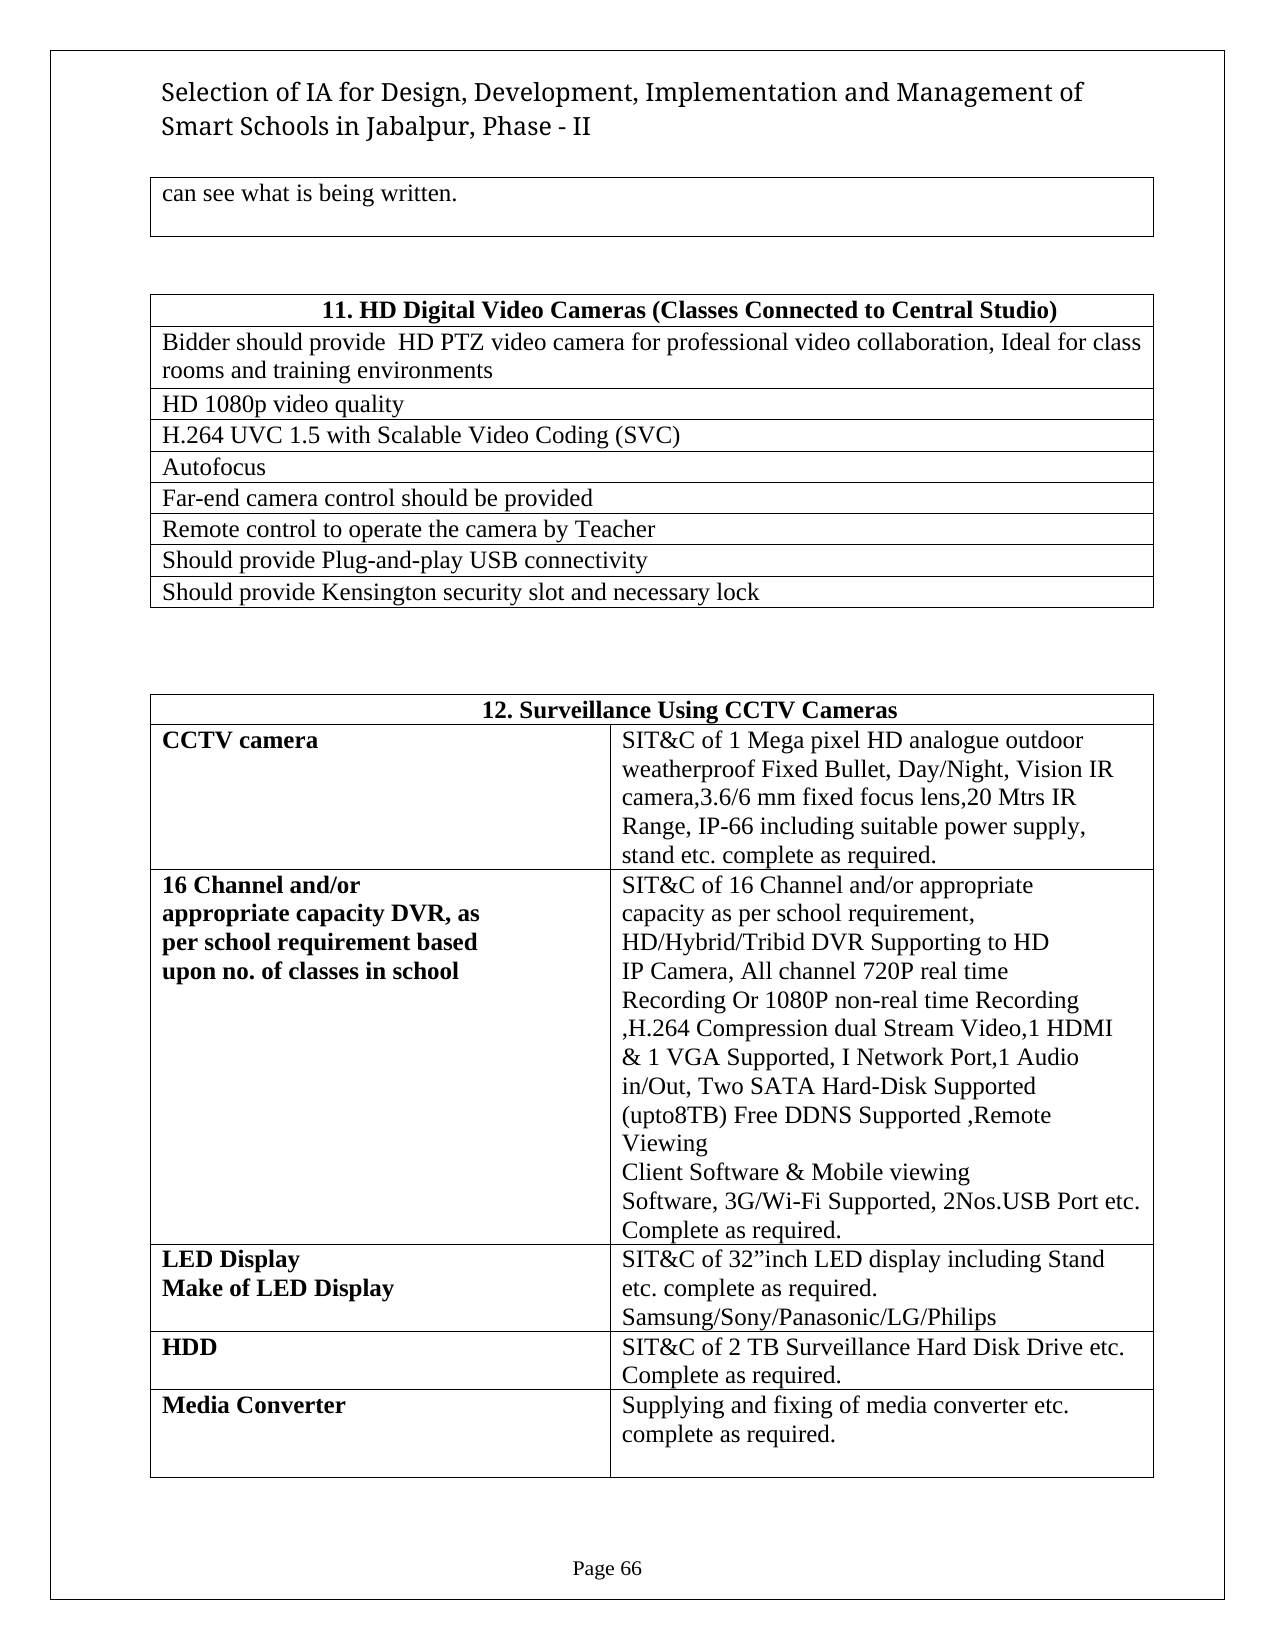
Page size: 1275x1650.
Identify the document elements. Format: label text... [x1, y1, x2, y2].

table_cell Should provide Kensington security slot and necessary lock [151, 577, 1153, 607]
table_cell SIT&C of 2 TB Surveillance Hard Disk Drive etc. Complete as required. [611, 1332, 1153, 1389]
table_cell Should provide Plug-and-play USB connectivity [151, 545, 1153, 576]
table_cell HD 1080p video quality [151, 389, 1153, 419]
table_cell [151, 178, 1153, 236]
table_cell Autofocus [151, 452, 1153, 482]
table_header HD Digital Video Cameras (Classes Connected to Central Studio) [151, 295, 1153, 326]
table_cell SIT&C of 16 Channel and/or appropriate capacity as per school requirement, HD/Hybrid/Tribid DVR Supporting to HD IP Camera, All channel 720P real time Recording Or 1080P non-real time Recording ,H.264 Compression dual Stream Video,1 HDMI & 1 VGA Supported, I Network Port,1 Audio in/Out, Two SATA Hard-Disk Supported (upto8TB) Free DDNS Supported ,Remote Viewing Client Software & Mobile viewing Software, 3G/Wi-Fi Supported, 2Nos.USB Port etc. Complete as required. [611, 870, 1153, 1243]
table_cell LED Display Make of LED Display [151, 1245, 610, 1331]
table_cell SIT&C of 32”inch LED display including Stand etc. complete as required. Samsung/Sony/Panasonic/LG/Philips [611, 1245, 1153, 1331]
table_cell H.264 UVC 1.5 with Scalable Video Coding (SVC) [151, 420, 1153, 451]
table_cell Supplying and fixing of media converter etc. complete as required. [611, 1390, 1153, 1477]
table_cell Bidder should provide HD PTZ video camera for professional video collaboration, Ideal for class rooms and training environments [151, 327, 1153, 388]
table_cell SIT&C of 1 Mega pixel HD analogue outdoor weatherproof Fixed Bullet, Day/Night, Vision IR camera,3.6/6 mm fixed focus lens,20 Mtrs IR Range, IP-66 including suitable power supply, stand etc. complete as required. [611, 725, 1153, 869]
table_cell HDD [151, 1332, 610, 1389]
table_header Surveillance Using CCTV Cameras [151, 695, 1153, 724]
table_cell Media Converter [151, 1390, 610, 1477]
table_cell Remote control to operate the camera by Teacher [151, 514, 1153, 544]
table_cell Far-end camera control should be provided [151, 483, 1153, 513]
table_cell 16 Channel and/or appropriate capacity DVR, as per school requirement based upon no. of classes in school [151, 870, 610, 1243]
table_cell CCTV camera [151, 725, 610, 869]
